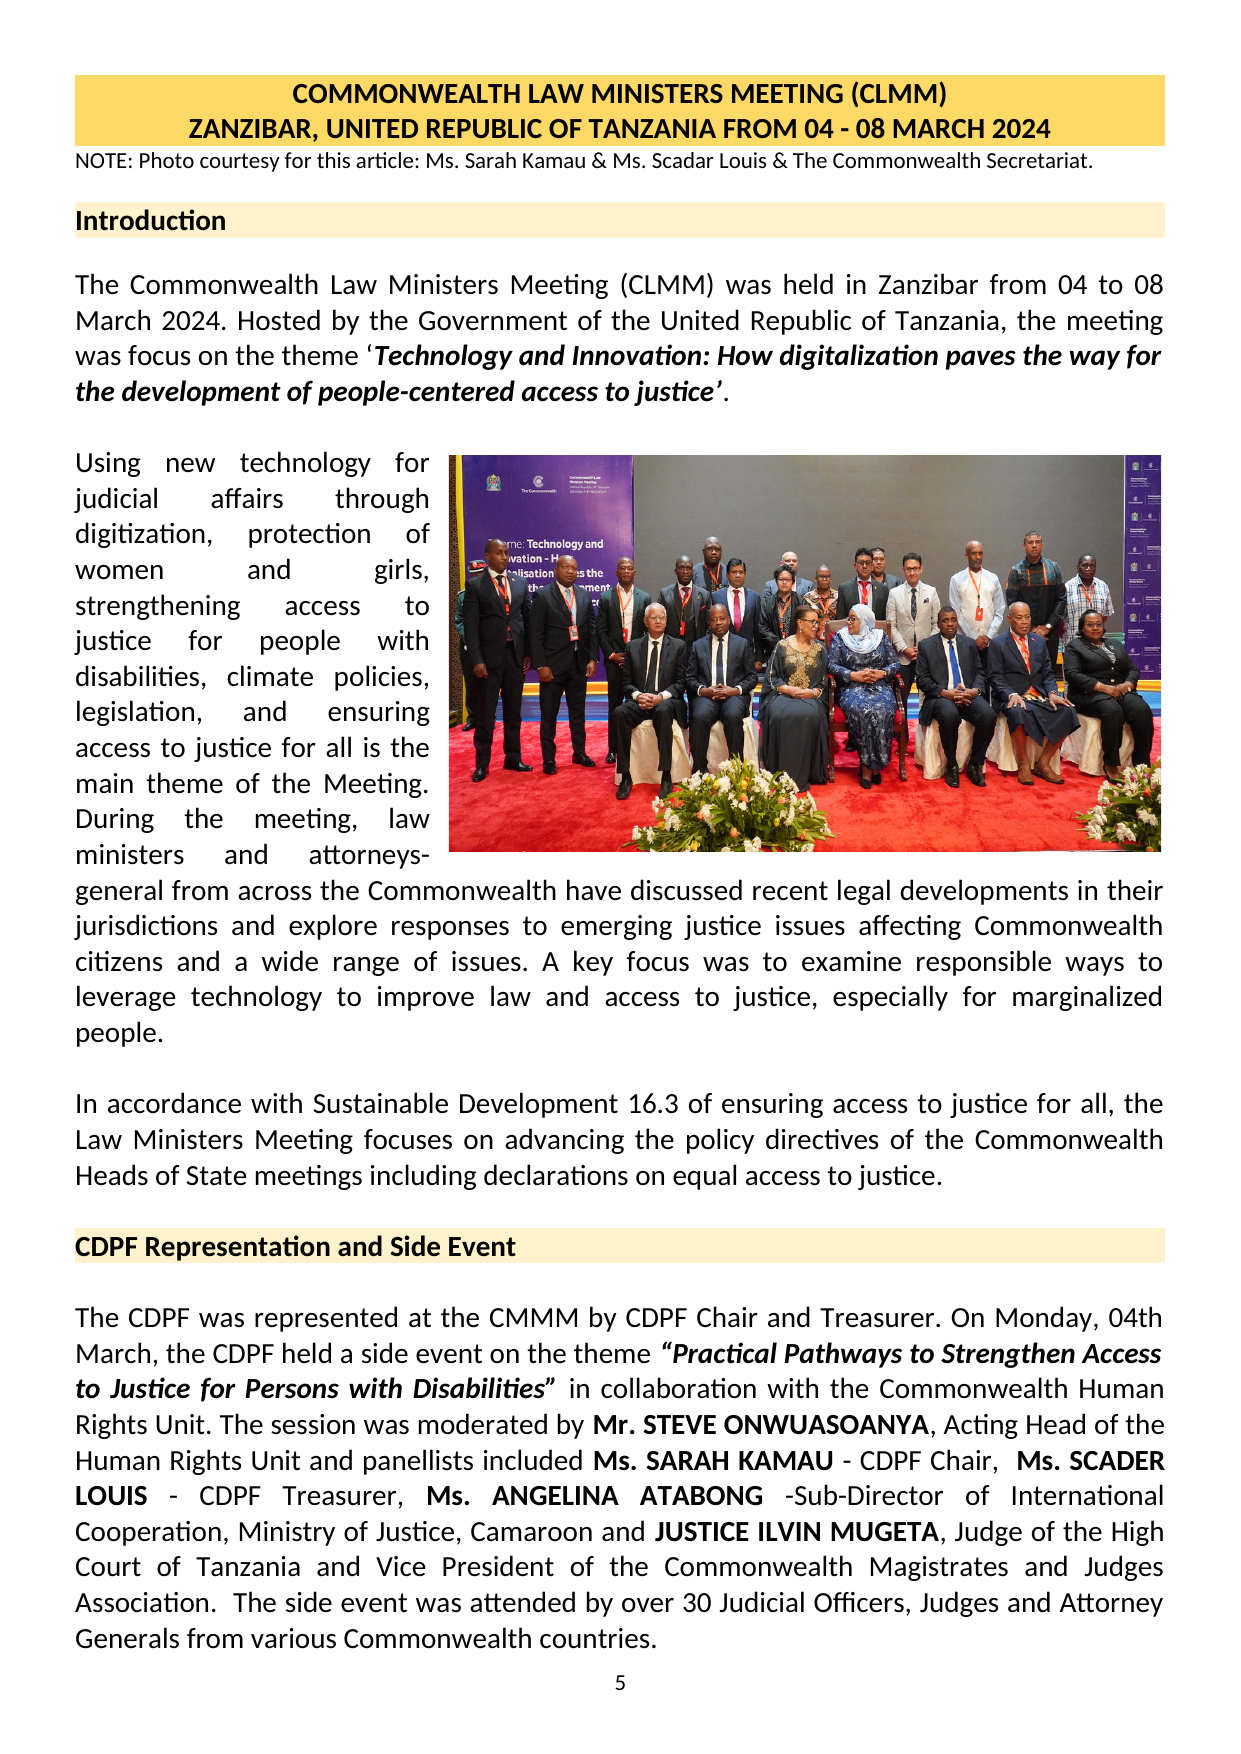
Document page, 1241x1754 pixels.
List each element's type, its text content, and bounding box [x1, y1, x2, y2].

text CDPF Representation and Side Event [75, 1228, 1165, 1263]
picture [448, 455, 1162, 852]
text The Commonwealth Law Ministers Meeting (CLMM) was held in Zanzibar from 04 to 08 March 2024. Hosted by the Government of the United Republic of Tanzania, the meeting was focus on the theme ‘Technology and Innovation: How digitalization paves the way for the development of people-centered access to justice’. [75, 266, 1165, 408]
text Introduction [75, 202, 1165, 238]
text NOTE: Photo courtesy for this article: Ms. Sarah Kamau & Ms. Scadar Louis & The Commonwealth Secretariat. [75, 146, 1165, 174]
text COMMONWEALTH LAW MINISTERS MEETING (CLMM) [75, 75, 1165, 111]
text In accordance with Sustainable Development 16.3 of ensuring access to justice for all, the Law Ministers Meeting focuses on advancing the policy directives of the Commonwealth Heads of State meetings including declarations on equal access to justice. [75, 1085, 1165, 1192]
text The CDPF was represented at the CMMM by CDPF Chair and Treasurer. On Monday, 04th March, the CDPF held a side event on the theme “Practical Pathways to Strengthen Access to Justice for Persons with Disabilities” in collaboration with the Commonwealth Human Rights Unit. The session was moderated by Mr. STEVE ONWUASOANYA, Acting Head of the Human Rights Unit and panellists included Ms. SARAH KAMAU - CDPF Chair, Ms. SCADER LOUIS - CDPF Treasurer, Ms. ANGELINA ATABONG -Sub-Director of International Cooperation, Ministry of Justice, Camaroon and JUSTICE ILVIN MUGETA, Judge of the High Court of Tanzania and Vice President of the Commonwealth Magistrates and Judges Association. The side event was attended by over 30 Judicial Officers, Judges and Attorney Generals from various Commonwealth countries. [75, 1299, 1165, 1655]
text ZANZIBAR, UNITED REPUBLIC OF TANZANIA FROM 04 - 08 MARCH 2024 [75, 111, 1165, 146]
